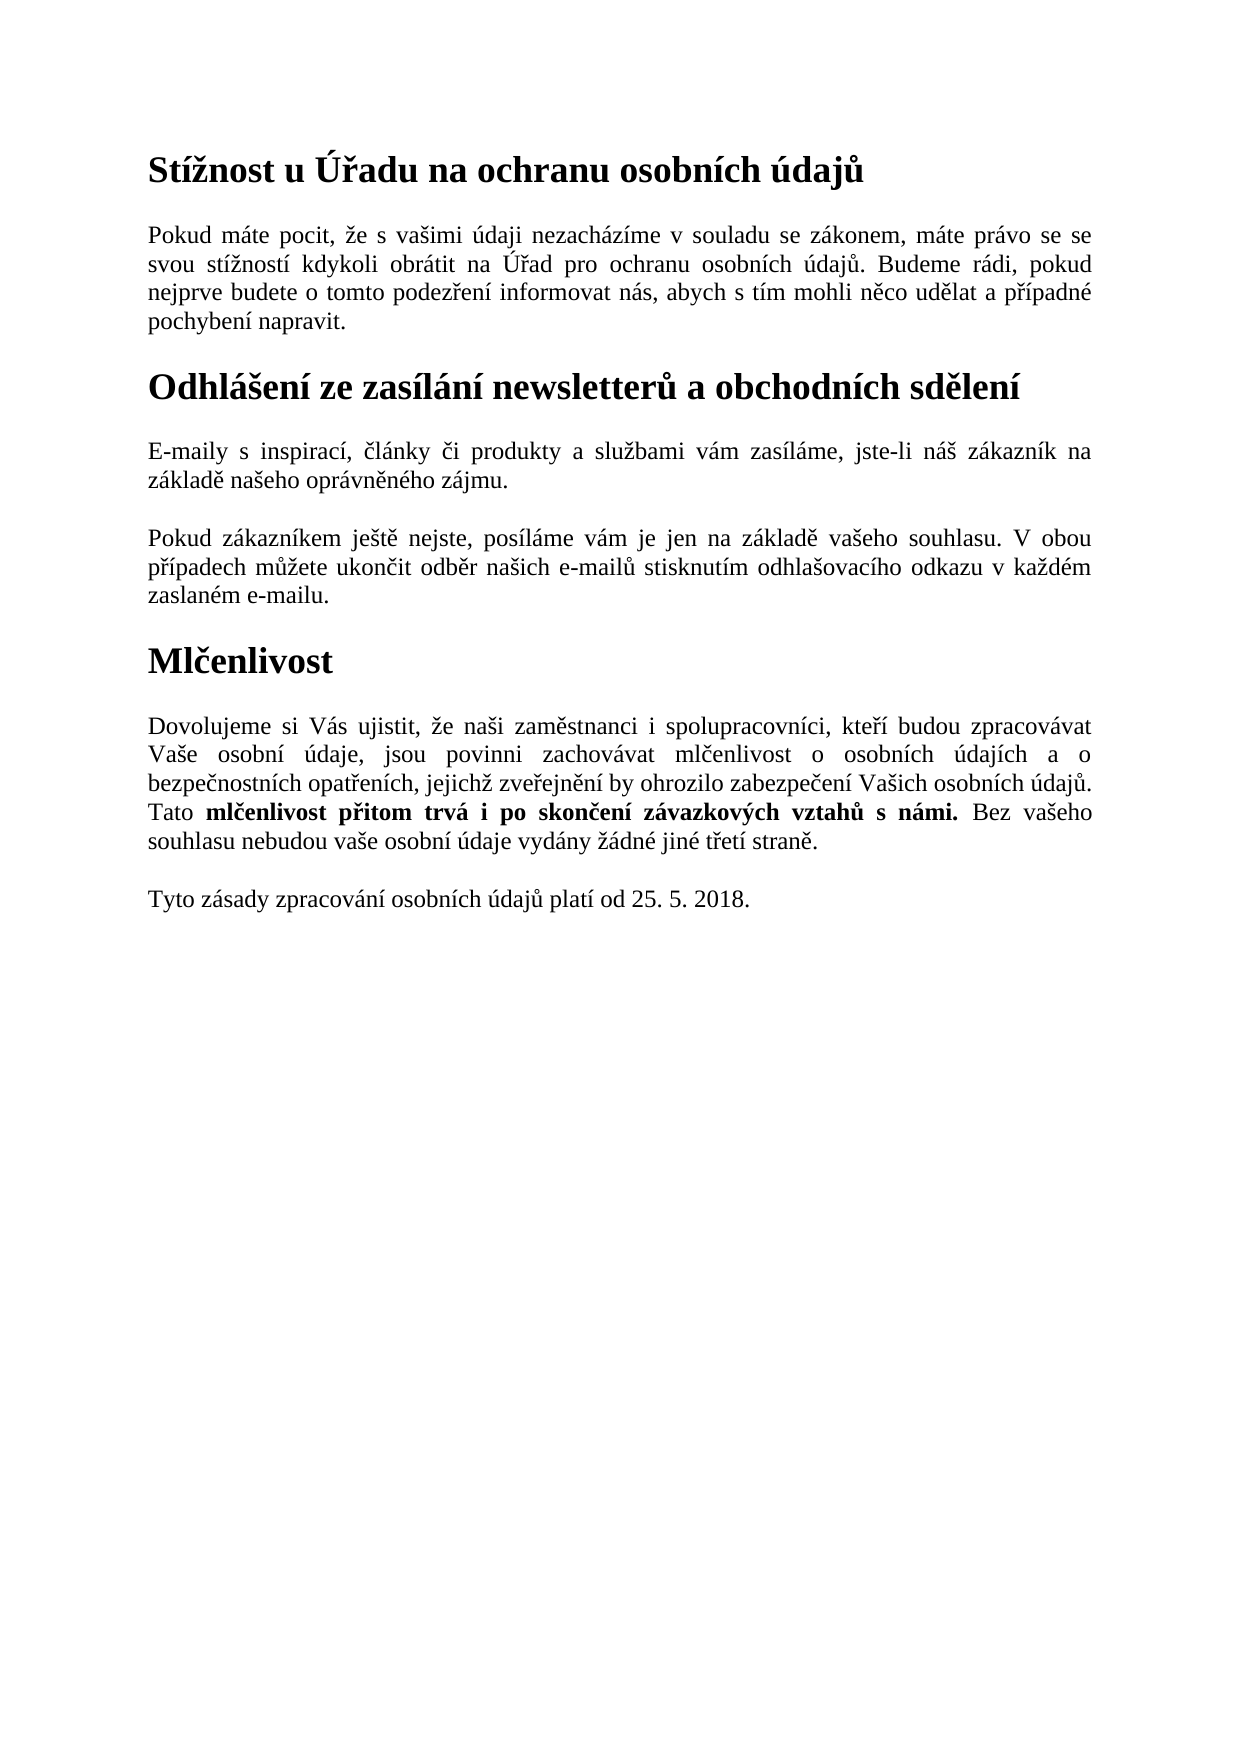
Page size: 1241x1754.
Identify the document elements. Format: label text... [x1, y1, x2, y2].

text Mlčenlivost [148, 638, 1093, 682]
text E-maily s inspirací, články či produkty a službami vám zasíláme, jste-li náš zákazník na základě našeho oprávněného zájmu. [148, 436, 1093, 494]
text Dovolujeme si Vás ujistit, že naši zaměstnanci i spolupracovníci, kteří budou zpracovávat Vaše osobní údaje, jsou povinni zachovávat mlčenlivost o osobních údajích a o bezpečnostních opatřeních, jejichž zveřejnění by ohrozilo zabezpečení Vašich osobních údajů. Tato mlčenlivost přitom trvá i po skončení závazkových vztahů s námi. Bez vašeho souhlasu nebudou vaše osobní údaje vydány žádné jiné třetí straně. [148, 711, 1093, 854]
text Tyto zásady zpracování osobních údajů platí od 25. 5. 2018. [148, 884, 1093, 912]
text Pokud máte pocit, že s vašimi údaji nezacházíme v souladu se zákonem, máte právo se se svou stížností kdykoli obrátit na Úřad pro ochranu osobních údajů. Budeme rádi, pokud nejprve budete o tomto podezření informovat nás, abych s tím mohli něco udělat a případné pochybení napravit. [148, 220, 1093, 335]
text Odhlášení ze zasílání newsletterů a obchodních sdělení [148, 364, 1093, 407]
text Stížnost u Úřadu na ochranu osobních údajů [148, 148, 1093, 191]
text Pokud zákazníkem ještě nejste, posíláme vám je jen na základě vašeho souhlasu. V obou případech můžete ukončit odběr našich e-mailů stisknutím odhlašovacího odkazu v každém zaslaném e-mailu. [148, 523, 1093, 609]
